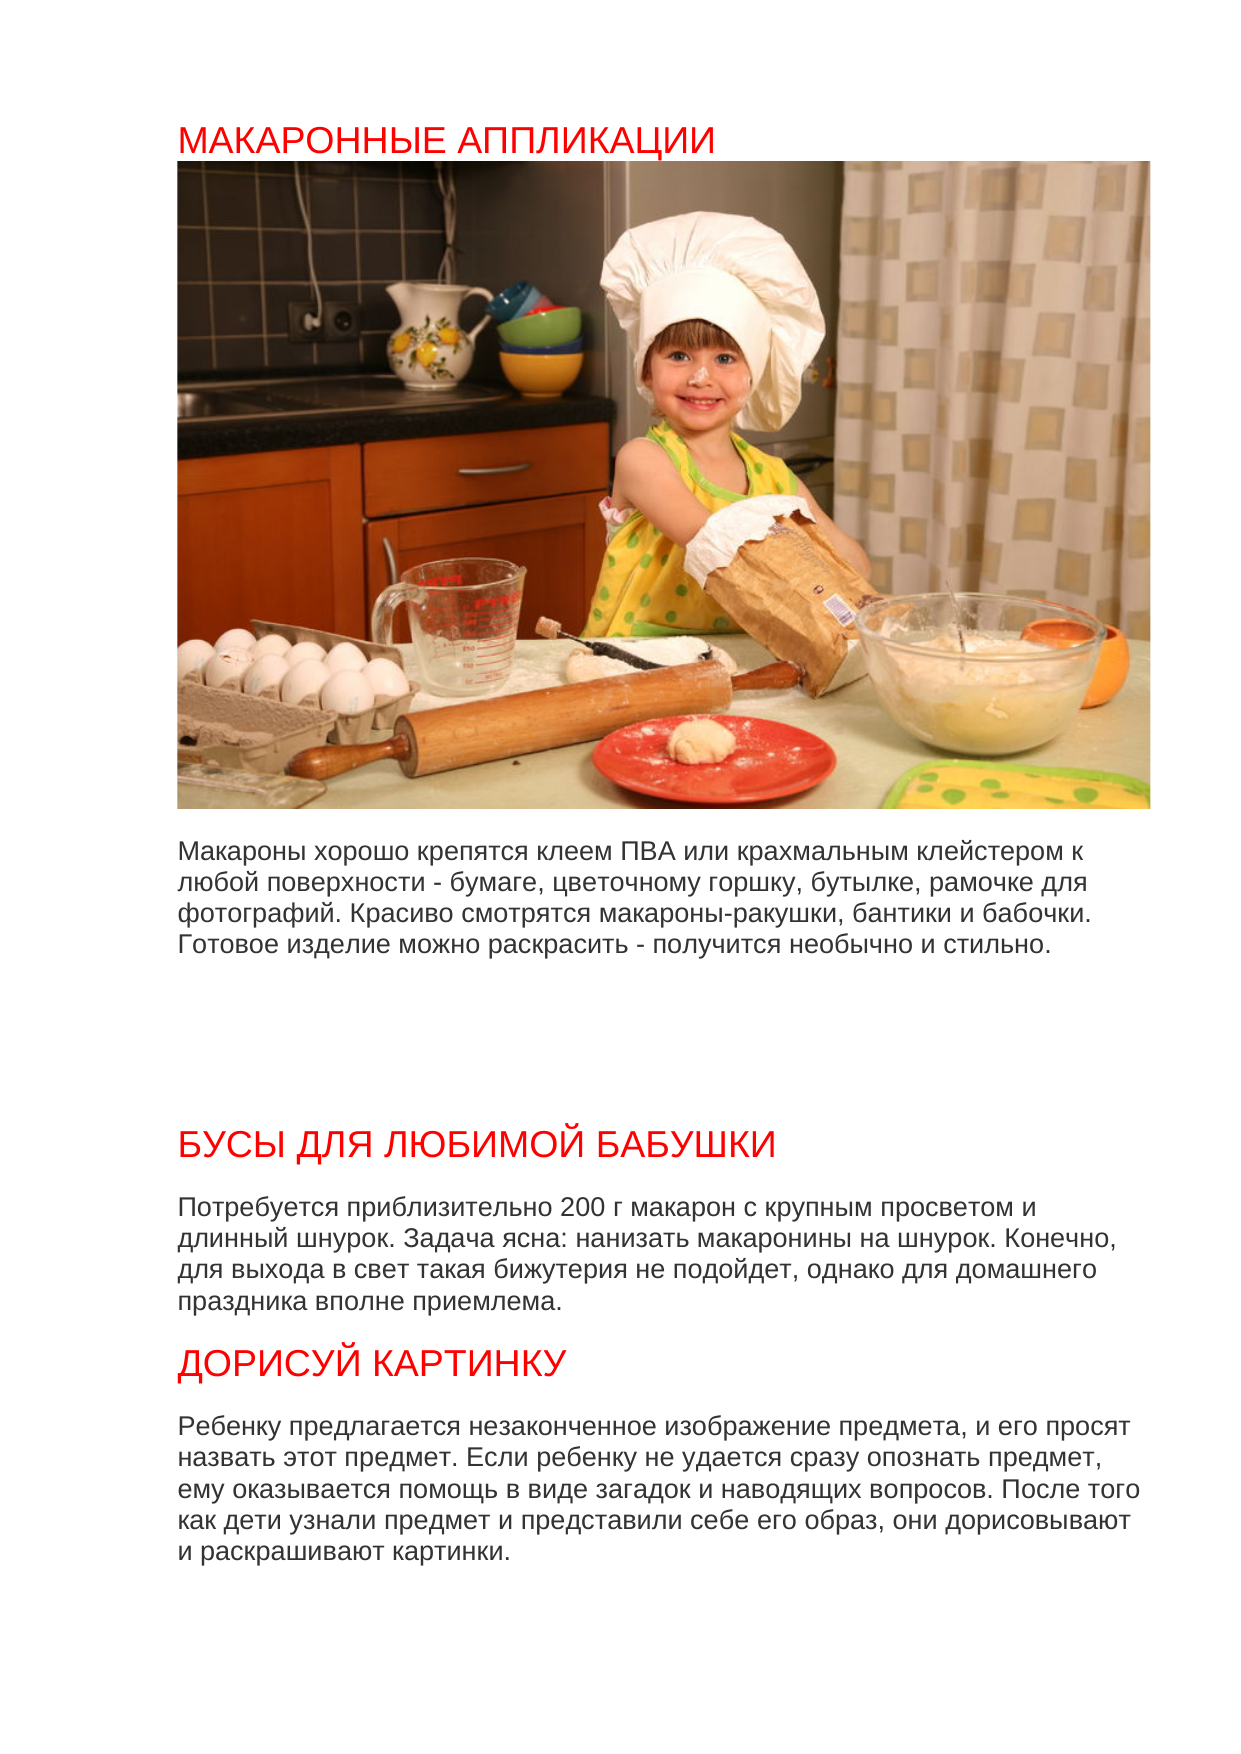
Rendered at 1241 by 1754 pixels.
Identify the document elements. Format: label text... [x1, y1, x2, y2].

picture [177, 161, 1151, 809]
text ДОРИСУЙ КАРТИНКУ [177, 1341, 1152, 1384]
text Ребенку предлагается незаконченное изображение предмета, и его просят назвать этот предмет. Если ребенку не удается сразу опознать предмет, ему оказывается помощь в виде загадок и наводящих вопросов. После того как дети узнали предмет и представили себе его образ, они дорисовывают и раскрашивают картинки. [177, 1410, 1152, 1566]
text Потребуется приблизительно 200 г макарон с крупным просветом и длинный шнурок. Задача ясна: нанизать макаронины на шнурок. Конечно, для выхода в свет такая бижутерия не подойдет, однако для домашнего праздника вполне приемлема. [177, 1191, 1152, 1316]
text БУСЫ ДЛЯ ЛЮБИМОЙ БАБУШКИ [177, 1122, 1152, 1165]
text Макароны хорошо крепятся клеем ПВА или крахмальным клейстером к любой поверхности - бумаге, цветочному горшку, бутылке, рамочке для фотографий. Красиво смотрятся макароны-ракушки, бантики и бабочки. Готовое изделие можно раскрасить - получится необычно и стильно. [177, 834, 1152, 959]
